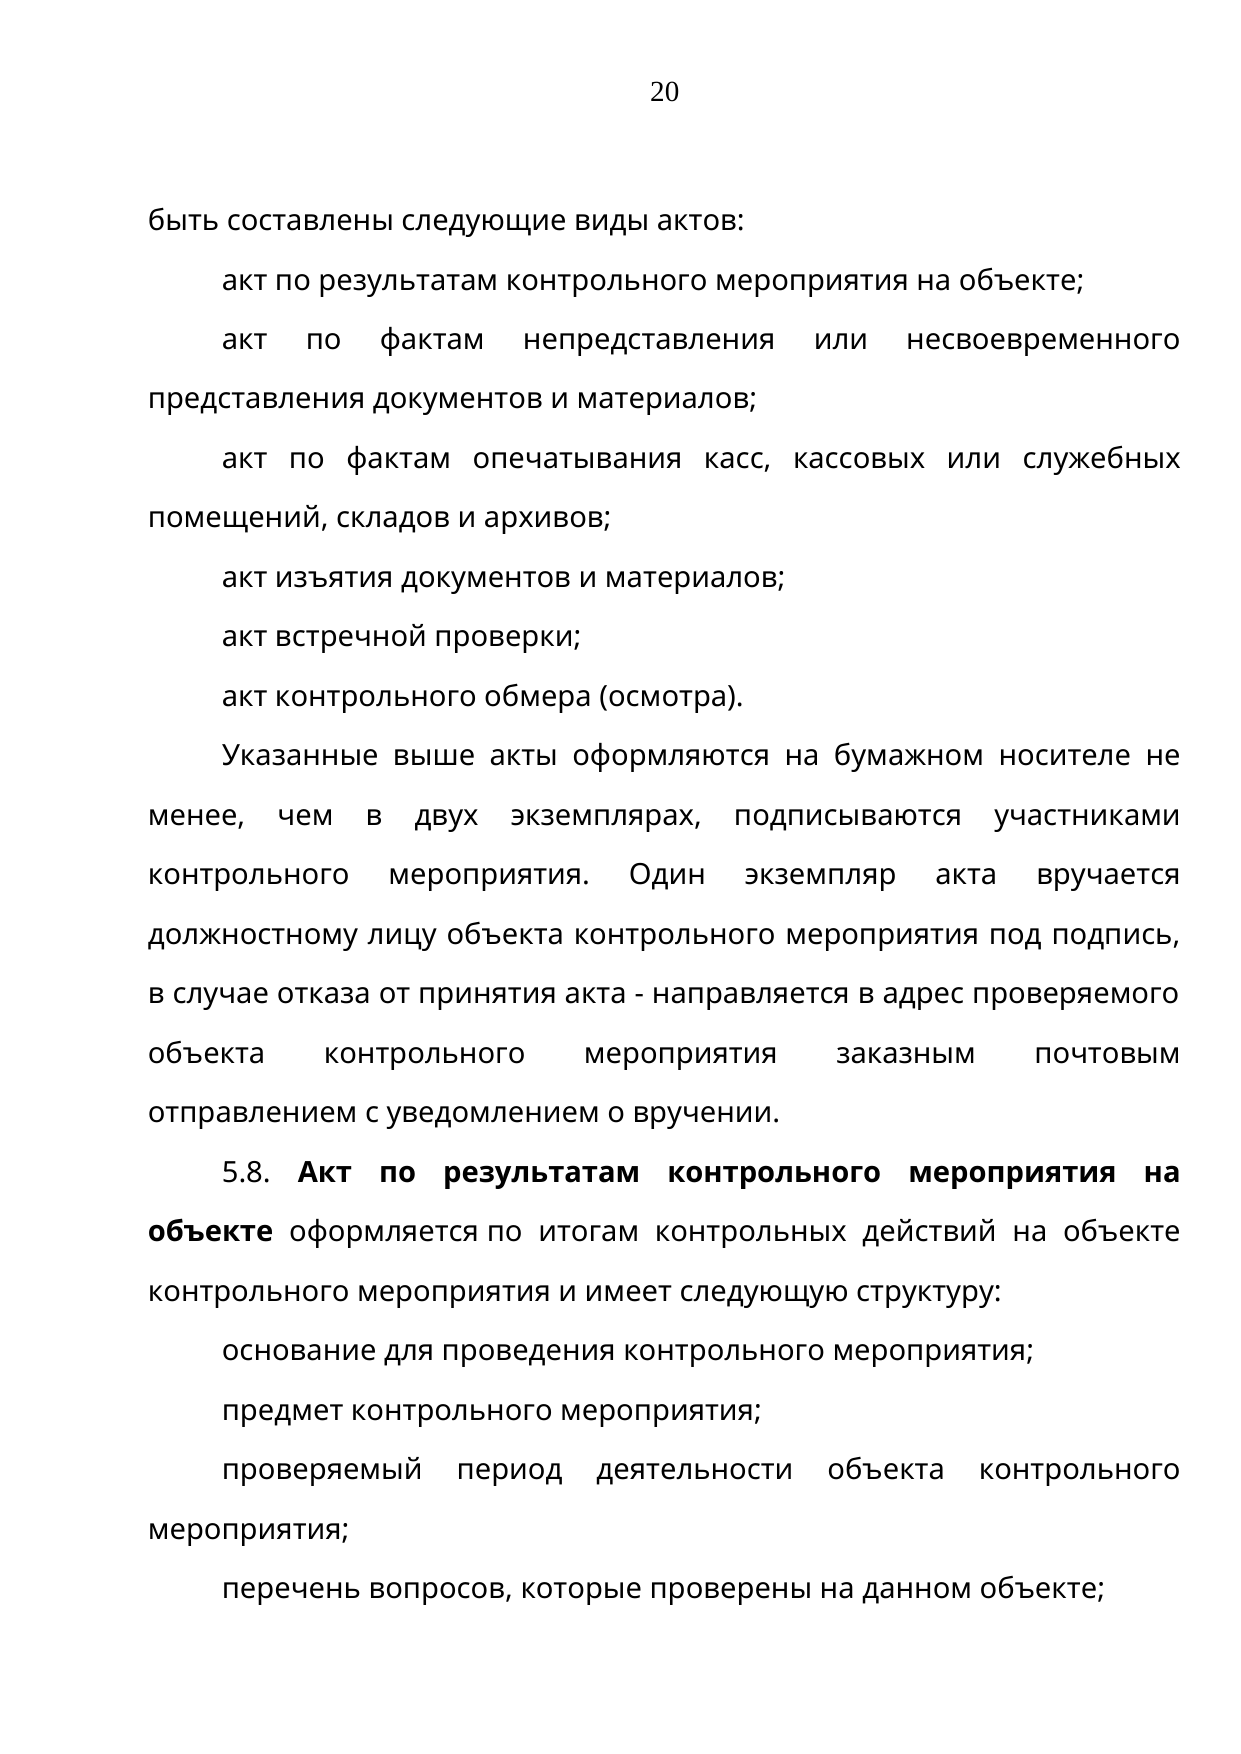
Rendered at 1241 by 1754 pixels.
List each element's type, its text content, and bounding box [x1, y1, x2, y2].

text предмет контрольного мероприятия; [148, 1389, 1181, 1429]
text акт встречной проверки; [148, 616, 1181, 655]
text акт по фактам непредставления или несвоевременного представления документов и материалов; [148, 318, 1181, 417]
text 5.8. Акт по результатам контрольного мероприятия на объекте оформляется по итогам контрольных действий на объекте контрольного мероприятия и имеет следующую структуру: [148, 1151, 1181, 1310]
text акт по результатам контрольного мероприятия на объекте; [148, 259, 1181, 298]
text перечень вопросов, которые проверены на данном объекте; [148, 1567, 1181, 1607]
text акт контрольного обмера (осмотра). [148, 675, 1181, 715]
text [148, 199, 1181, 239]
text акт изъятия документов и материалов; [148, 556, 1181, 596]
text основание для проведения контрольного мероприятия; [148, 1329, 1181, 1369]
text Указанные выше акты оформляются на бумажном носителе не менее, чем в двух экземплярах, подписываются участниками контрольного мероприятия. Один экземпляр акта вручается должностному лицу объекта контрольного мероприятия под подпись, в случае отказа от принятия акта - направляется в адрес проверяемого объекта контрольного мероприятия заказным почтовым отправлением с уведомлением о вручении. [148, 735, 1181, 1131]
text проверяемый период деятельности объекта контрольного мероприятия; [148, 1448, 1181, 1548]
text акт по фактам опечатывания касс, кассовых или служебных помещений, складов и архивов; [148, 437, 1181, 536]
